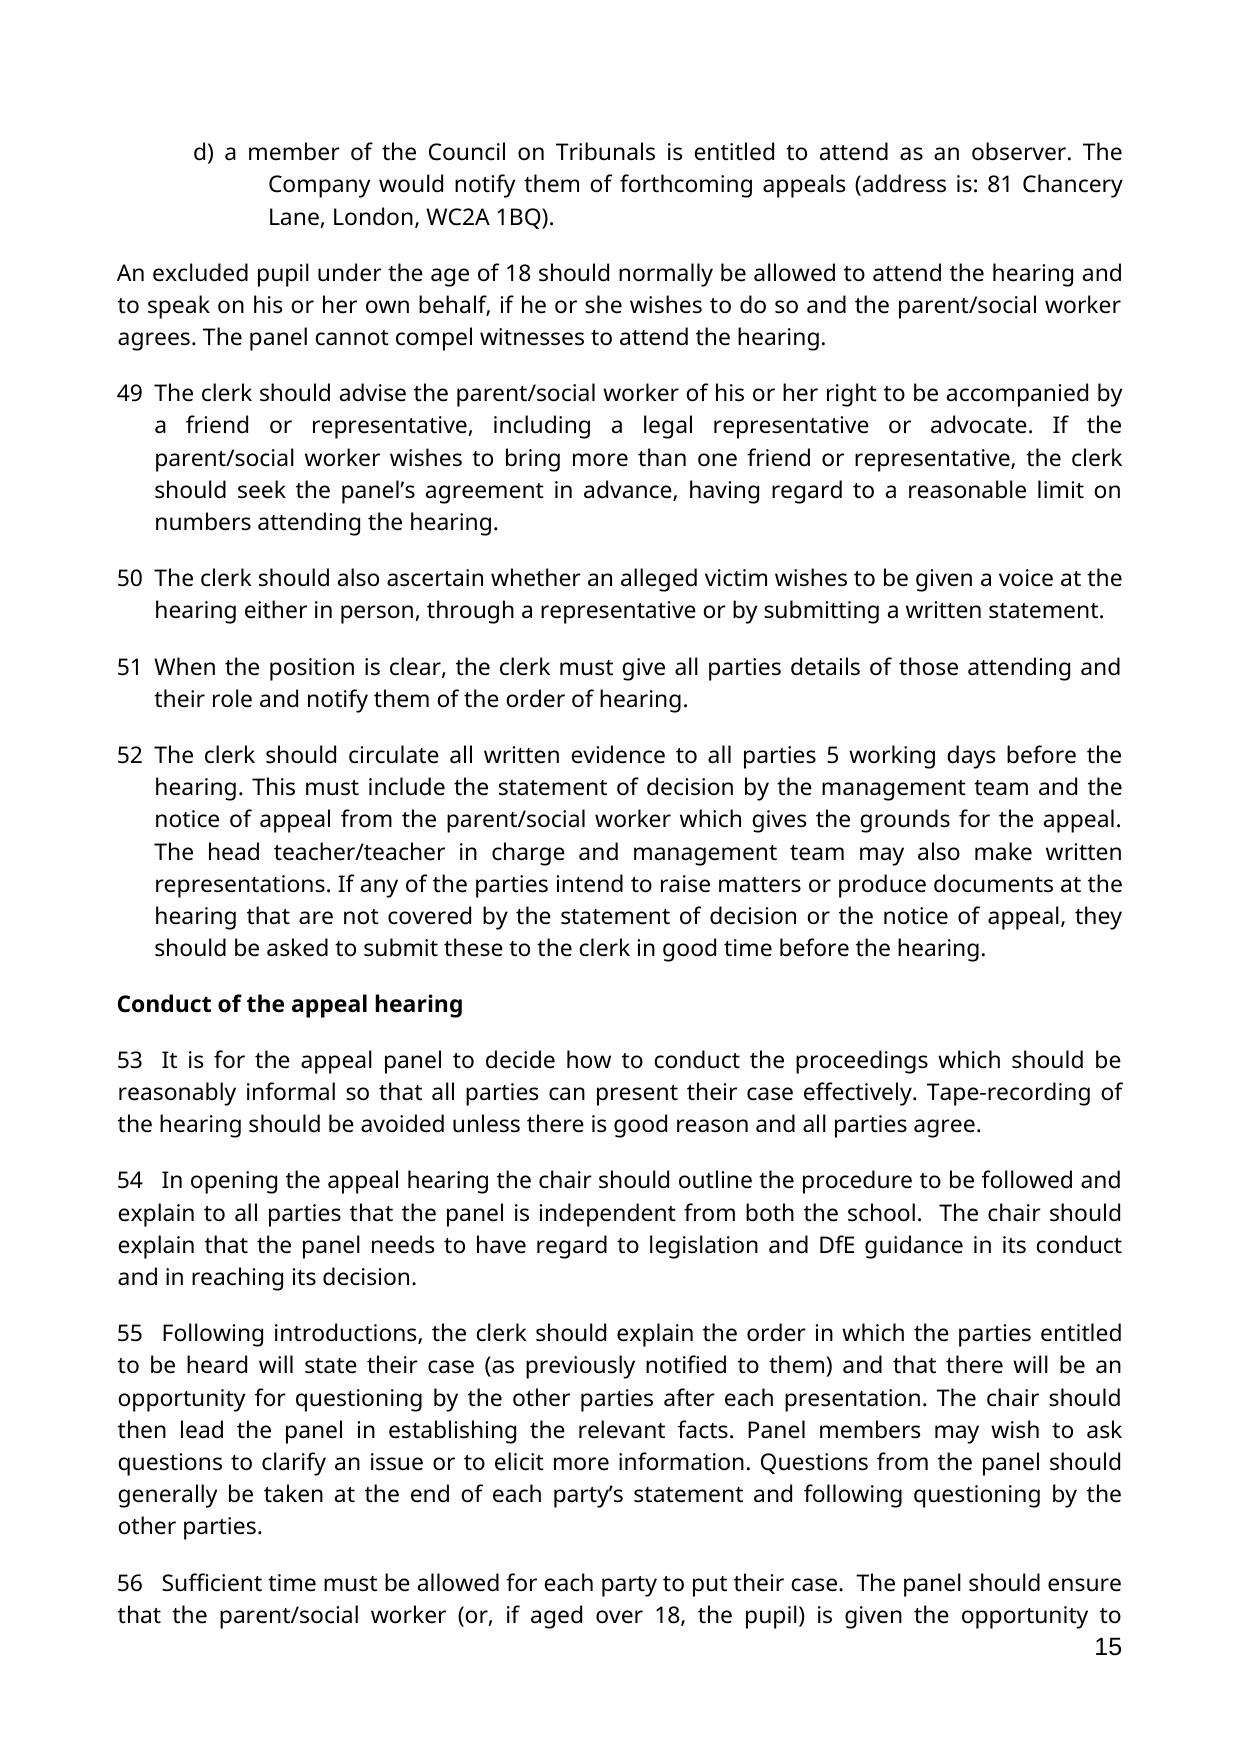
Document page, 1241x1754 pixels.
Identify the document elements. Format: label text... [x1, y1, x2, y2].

list The clerk should advise the parent/social worker of his or her right to be accompanied by a friend or representative, including a legal representative or advocate. If the parent/social worker wishes to bring more than one friend or representative, the clerk should seek the panel’s agreement in advance, having regard to a reasonable limit on numbers attending the hearing. [117, 377, 1124, 537]
list When the position is clear, the clerk must give all parties details of those attending and their role and notify them of the order of hearing. [117, 651, 1124, 714]
subtitle Conduct of the appeal hearing [116, 988, 1124, 1019]
text d) a member of the Council on Tribunals is entitled to attend as an observer. The Company would notify them of forthcoming appeals (address is: 81 Chancery Lane, London, WC2A 1BQ). [193, 136, 1124, 232]
list In opening the appeal hearing the chair should outline the procedure to be followed and explain to all parties that the panel is independent from both the school. The chair should explain that the panel needs to have regard to legislation and DfE guidance in its conduct and in reaching its decision. [117, 1164, 1124, 1292]
list The clerk should also ascertain whether an alleged victim wishes to be given a voice at the hearing either in person, through a representative or by submitting a written statement. [117, 562, 1124, 626]
list It is for the appeal panel to decide how to conduct the proceedings which should be reasonably informal so that all parties can present their case effectively. Tape-recording of the hearing should be avoided unless there is good reason and all parties agree. [117, 1044, 1124, 1139]
list The clerk should circulate all written evidence to all parties 5 working days before the hearing. This must include the statement of decision by the management team and the notice of appeal from the parent/social worker which gives the grounds for the appeal. The head teacher/teacher in charge and management team may also make written representations. If any of the parties intend to raise matters or produce documents at the hearing that are not covered by the statement of decision or the notice of appeal, they should be asked to submit these to the clerk in good time before the hearing. [117, 739, 1124, 963]
text An excluded pupil under the age of 18 should normally be allowed to attend the hearing and to speak on his or her own behalf, if he or she wishes to do so and the parent/social worker agrees. The panel cannot compel witnesses to attend the hearing. [117, 257, 1124, 352]
list Following introductions, the clerk should explain the order in which the parties entitled to be heard will state their case (as previously notified to them) and that there will be an opportunity for questioning by the other parties after each presentation. The chair should then lead the panel in establishing the relevant facts. Panel members may wish to ask questions to clarify an issue or to elicit more information. Questions from the panel should generally be taken at the end of each party’s statement and following questioning by the other parties. [117, 1317, 1124, 1542]
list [117, 1566, 1124, 1630]
